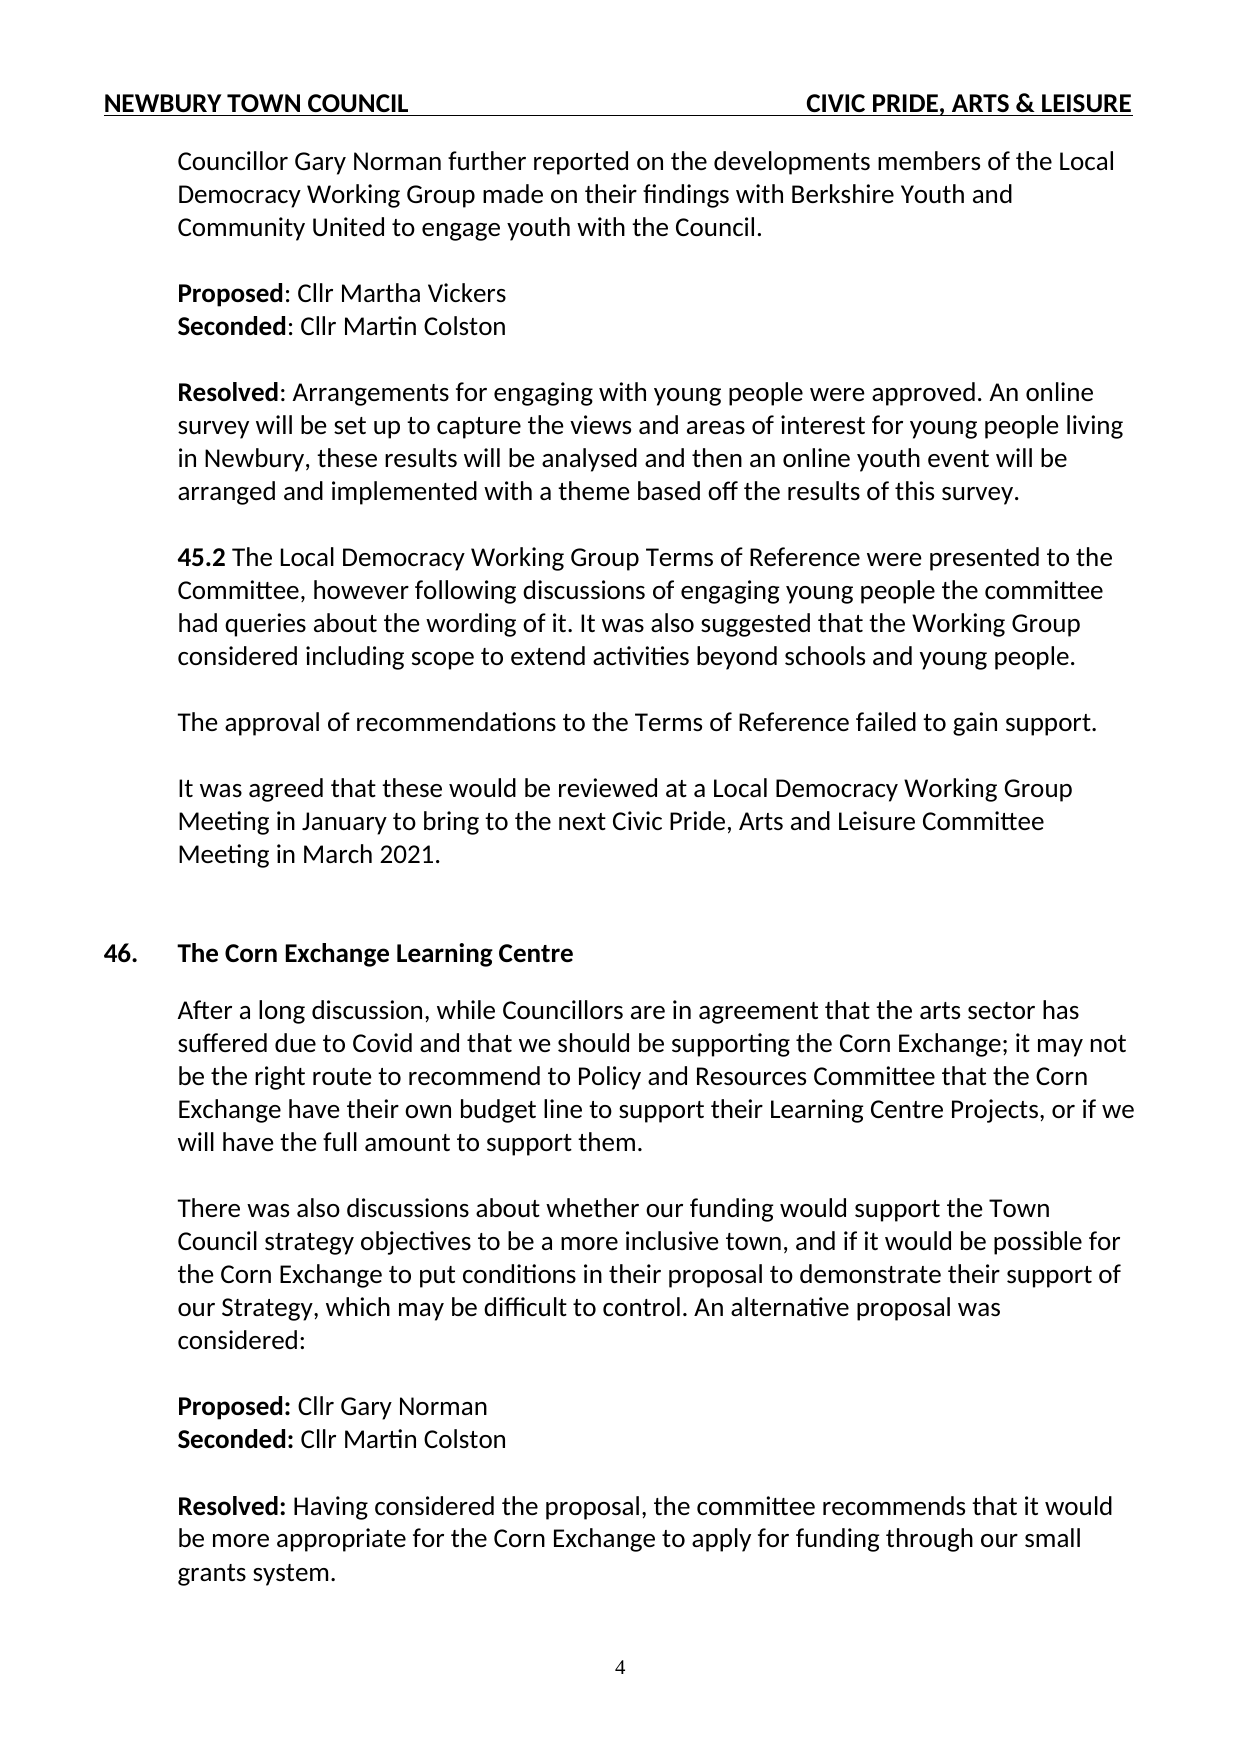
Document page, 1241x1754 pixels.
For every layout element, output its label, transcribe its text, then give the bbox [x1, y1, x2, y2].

text 45.2 The Local Democracy Working Group Terms of Reference were presented to the Committee, however following discussions of engaging young people the committee had queries about the wording of it. It was also suggested that the Working Group considered including scope to extend activities beyond schools and young people. [103, 540, 1137, 672]
text 46. The Corn Exchange Learning Centre [103, 936, 1137, 969]
text Seconded: Cllr Martin Colston [103, 309, 1137, 342]
text Seconded: Cllr Martin Colston [103, 1423, 1137, 1456]
text The approval of recommendations to the Terms of Reference failed to gain support. [103, 705, 1137, 738]
text Proposed: Cllr Martha Vickers [103, 276, 1137, 309]
text It was agreed that these would be reviewed at a Local Democracy Working Group Meeting in January to bring to the next Civic Pride, Arts and Leisure Committee Meeting in March 2021. [103, 771, 1137, 870]
text Resolved: Having considered the proposal, the committee recommends that it would be more appropriate for the Corn Exchange to apply for funding through our small grants system. [177, 1489, 1137, 1588]
text Proposed: Cllr Gary Norman [103, 1389, 1137, 1423]
text There was also discussions about whether our funding would support the Town Council strategy objectives to be a more inclusive town, and if it would be possible for the Corn Exchange to put conditions in their proposal to demonstrate their support of our Strategy, which may be difficult to control. An alternative proposal was considered: [177, 1191, 1137, 1357]
text Councillor Gary Norman further reported on the developments members of the Local Democracy Working Group made on their findings with Berkshire Youth and Community United to engage youth with the Council. [103, 144, 1137, 243]
text After a long discussion, while Councillors are in agreement that the arts sector has suffered due to Covid and that we should be supporting the Corn Exchange; it may not be the right route to recommend to Policy and Resources Committee that the Corn Exchange have their own budget line to support their Learning Centre Projects, or if we will have the full amount to support them. [103, 993, 1137, 1158]
text Resolved: Arrangements for engaging with young people were approved. An online survey will be set up to capture the views and areas of interest for young people living in Newbury, these results will be analysed and then an online youth event will be arranged and implemented with a theme based off the results of this survey. [103, 375, 1137, 507]
